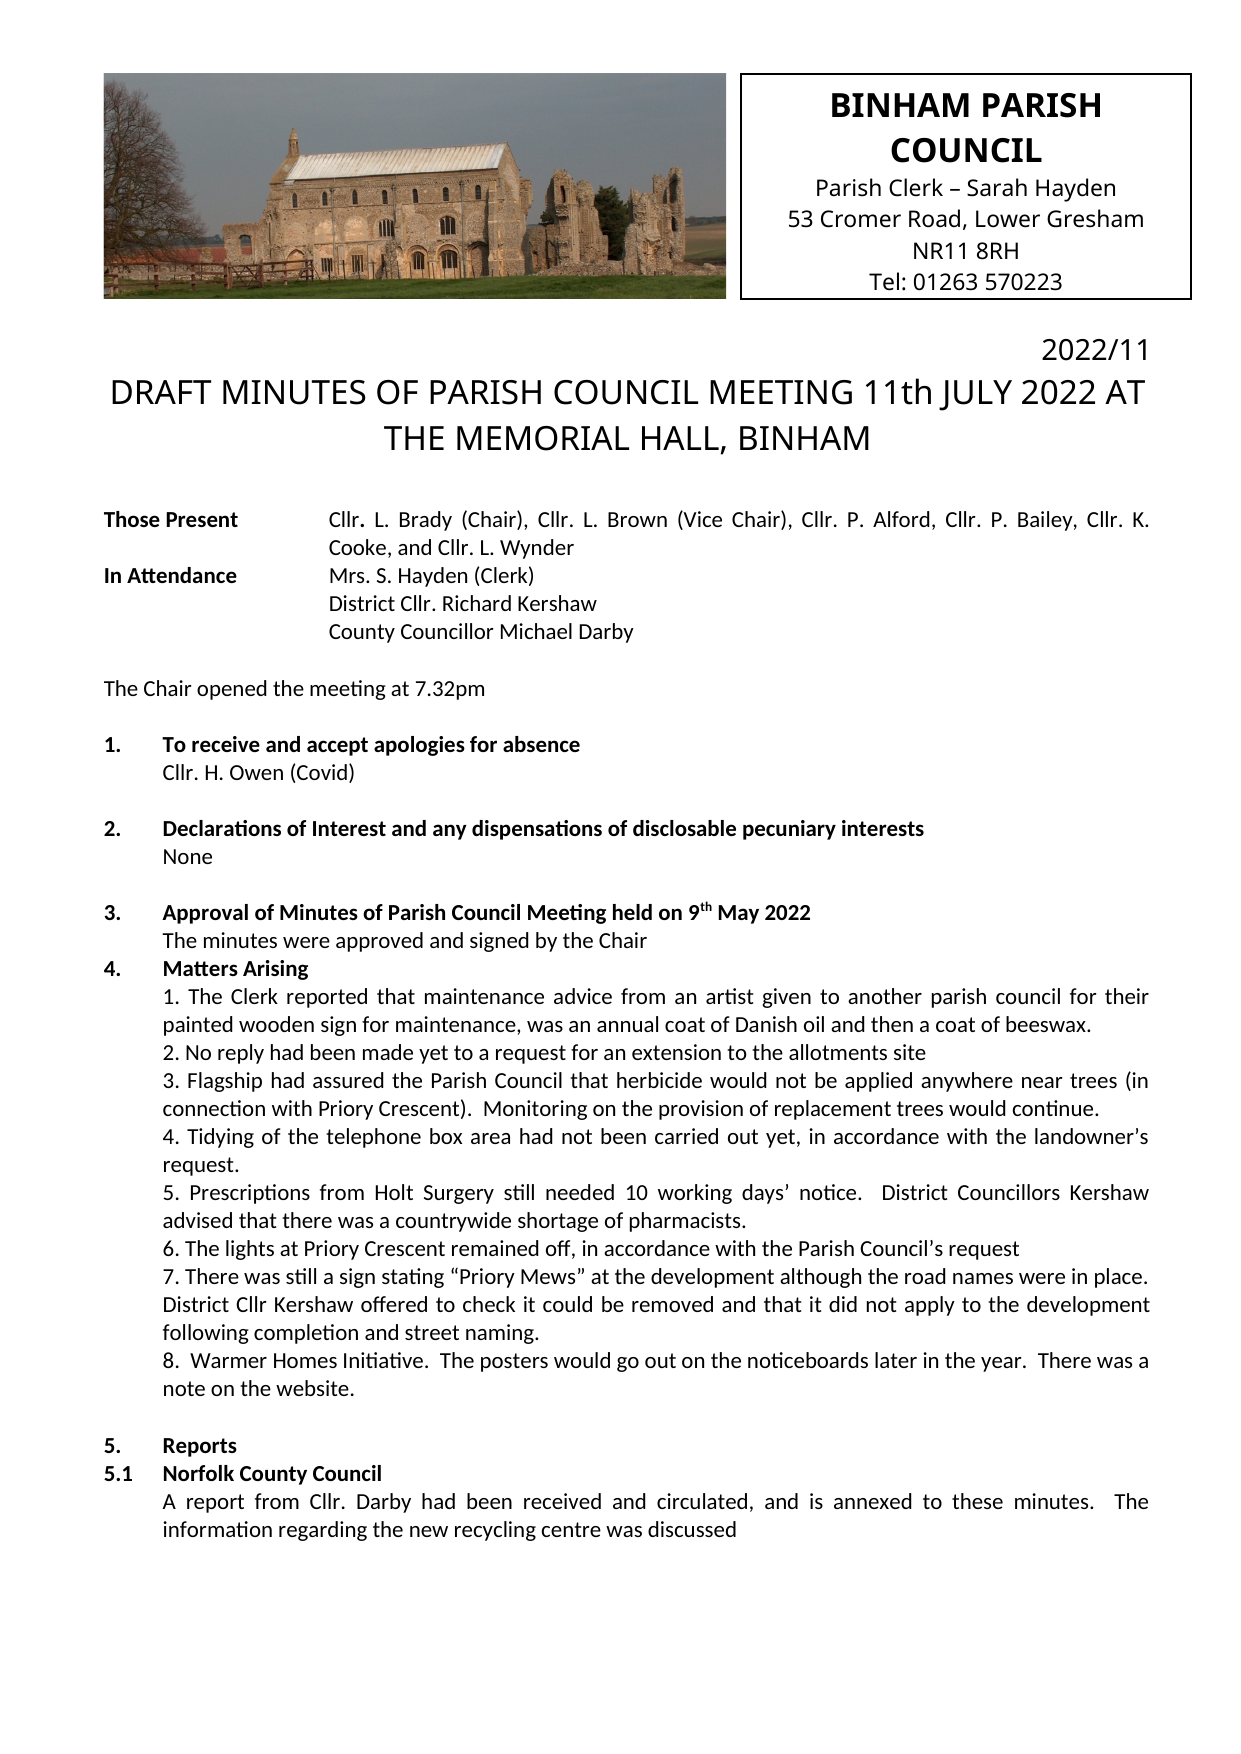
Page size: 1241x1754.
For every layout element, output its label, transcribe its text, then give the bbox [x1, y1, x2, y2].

text 4. Tidying of the telephone box area had not been carried out yet, in accordance with the landowner’s request. [103, 1122, 1152, 1178]
text County Councillor Michael Darby [103, 617, 1152, 645]
text None [103, 842, 1152, 870]
text 1. The Clerk reported that maintenance advice from an artist given to another parish council for their painted wooden sign for maintenance, was an annual coat of Danish oil and then a coat of beeswax. [103, 982, 1152, 1038]
text 3. Approval of Minutes of Parish Council Meeting held on 9th May 2022 [103, 898, 1152, 926]
text 7. There was still a sign stating “Priory Mews” at the development although the road names were in place. District Cllr Kershaw offered to check it could be removed and that it did not apply to the development following completion and street naming. [103, 1262, 1152, 1346]
text 4. Matters Arising [103, 954, 1152, 982]
text The Chair opened the meeting at 7.32pm [103, 674, 1152, 702]
text District Cllr. Richard Kershaw [103, 589, 1152, 617]
text The minutes were approved and signed by the Chair [103, 926, 1152, 954]
text Those Present Cllr. L. Brady (Chair), Cllr. L. Brown (Vice Chair), Cllr. P. Alford, Cllr. P. Bailey, Cllr. K. Cooke, and Cllr. L. Wynder [103, 505, 1152, 561]
text 5. Reports [103, 1431, 1152, 1459]
picture [103, 73, 727, 299]
text 5.1 Norfolk County Council [103, 1459, 1152, 1487]
text 1. To receive and accept apologies for absence [103, 730, 1152, 758]
text 3. Flagship had assured the Parish Council that herbicide would not be applied anywhere near trees (in connection with Priory Crescent). Monitoring on the provision of replacement trees would continue. [103, 1066, 1152, 1122]
text In Attendance Mrs. S. Hayden (Clerk) [103, 561, 1152, 589]
text DRAFT MINUTES OF PARISH COUNCIL MEETING 11th JULY 2022 AT THE MEMORIAL HALL, BINHAM [103, 369, 1152, 460]
text 5. Prescriptions from Holt Surgery still needed 10 working days’ notice. District Councillors Kershaw advised that there was a countrywide shortage of pharmacists. [103, 1178, 1152, 1234]
text Cllr. H. Owen (Covid) [103, 758, 1152, 786]
text 6. The lights at Priory Crescent remained off, in accordance with the Parish Council’s request [103, 1234, 1152, 1262]
text 8. Warmer Homes Initiative. The posters would go out on the noticeboards later in the year. There was a note on the website. [103, 1346, 1152, 1402]
text 2. Declarations of Interest and any dispensations of disclosable pecuniary interests [103, 814, 1152, 842]
text 2. No reply had been made yet to a request for an extension to the allotments site [103, 1038, 1152, 1066]
text A report from Cllr. Darby had been received and circulated, and is annexed to these minutes. The information regarding the new recycling centre was discussed [103, 1487, 1152, 1543]
text 2022/11 [103, 329, 1152, 369]
